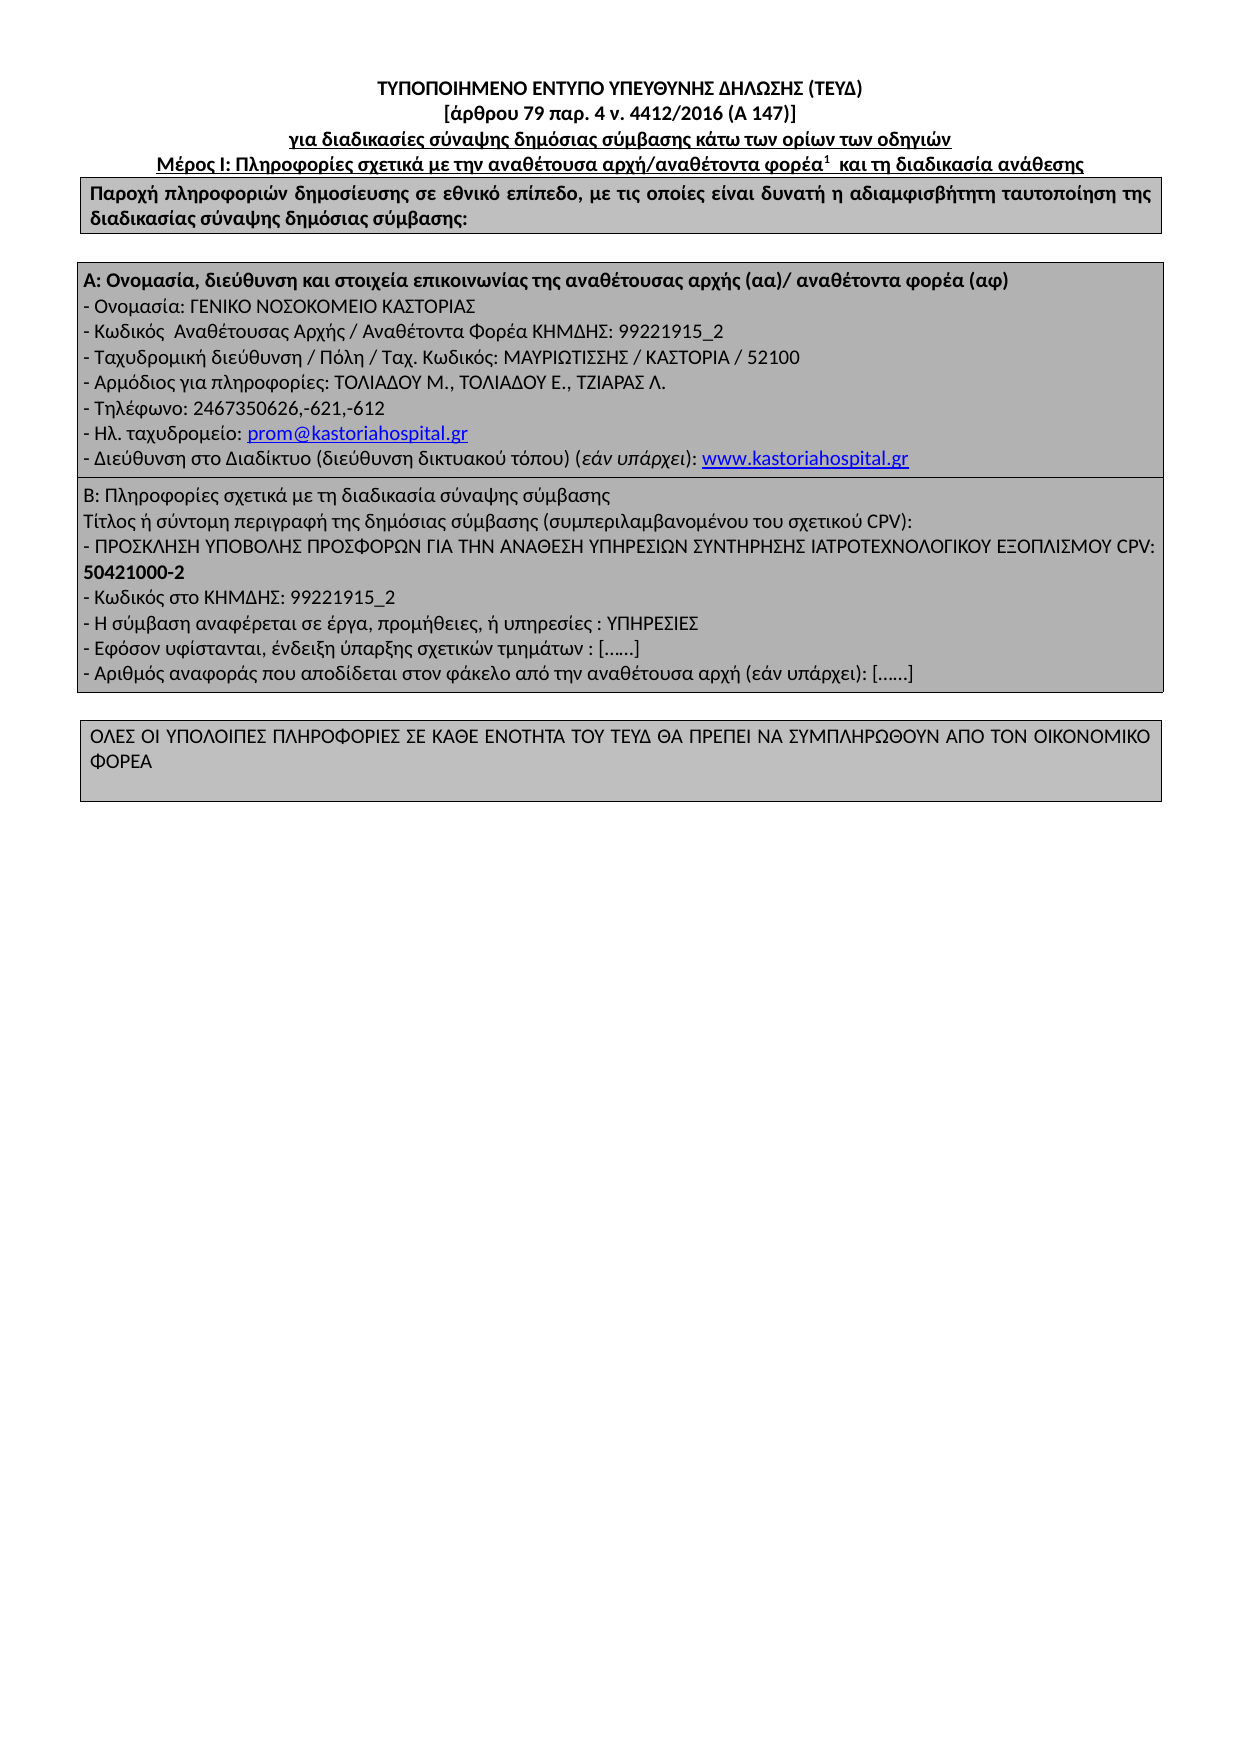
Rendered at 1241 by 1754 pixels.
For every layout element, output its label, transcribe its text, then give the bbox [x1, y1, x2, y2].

text Παροχή πληροφοριών δημοσίευσης σε εθνικό επίπεδο, με τις οποίες είναι δυνατή η αδιαμφισβήτητη ταυτοποίηση της διαδικασίας σύναψης δημόσιας σύμβασης: [81, 178, 1161, 233]
text ΟΛΕΣ ΟΙ ΥΠΟΛΟΙΠΕΣ ΠΛΗΡΟΦΟΡΙΕΣ ΣΕ ΚΑΘΕ ΕΝΟΤΗΤΑ ΤΟΥ ΤΕΥΔ ΘΑ ΠΡΕΠΕΙ ΝΑ ΣΥΜΠΛΗΡΩΘΟΥΝ ΑΠΟ ΤΟΝ ΟΙΚΟΝΟΜΙΚΟ ΦΟΡΕΑ [81, 721, 1161, 771]
text ΤΥΠΟΠΟΙΗΜΕΝΟ ΕΝΤΥΠΟ ΥΠΕΥΘΥΝΗΣ ΔΗΛΩΣΗΣ (TEΥΔ) [75, 75, 1165, 100]
table_cell Β: Πληροφορίες σχετικά με τη διαδικασία σύναψης σύμβασης Τίτλος ή σύντομη περιγραφή της δημόσιας σύμβασης (συμπεριλαμβανομένου του σχετικού CPV): - ΠΡΟΣΚΛΗΣΗ ΥΠΟΒΟΛΗΣ ΠΡΟΣΦΟΡΩΝ ΓΙΑ ΤΗΝ ΑΝΑΘΕΣΗ ΥΠΗΡΕΣΙΩΝ ΣΥΝΤΗΡΗΣΗΣ ΙΑΤΡΟΤΕΧΝΟΛΟΓΙΚΟΥ ΕΞΟΠΛΙΣΜΟΥ CPV: 50421000-2 - Κωδικός στο ΚΗΜΔΗΣ: 99221915_2 - Η σύμβαση αναφέρεται σε έργα, προμήθειες, ή υπηρεσίες : ΥΠΗΡΕΣΙΕΣ - Εφόσον υφίστανται, ένδειξη ύπαρξης σχετικών τμημάτων : [……] - Αριθμός αναφοράς που αποδίδεται στον φάκελο από την αναθέτουσα αρχή (εάν υπάρχει): [……] [78, 478, 1163, 692]
table_header Α: Ονομασία, διεύθυνση και στοιχεία επικοινωνίας της αναθέτουσας αρχής (αα)/ αναθέτοντα φορέα (αφ) - Ονομασία: ΓΕΝΙΚΟ ΝΟΣΟΚΟΜΕΙΟ ΚΑΣΤΟΡΙΑΣ - Κωδικός Αναθέτουσας Αρχής / Αναθέτοντα Φορέα ΚΗΜΔΗΣ: 99221915_2 - Ταχυδρομική διεύθυνση / Πόλη / Ταχ. Κωδικός: ΜΑΥΡΙΩΤΙΣΣΗΣ / ΚΑΣΤΟΡΙΑ / 52100 - Αρμόδιος για πληροφορίες: ΤΟΛΙΑΔΟΥ Μ., ΤΟΛΙΑΔΟΥ Ε., ΤΖΙΑΡΑΣ Λ. - Τηλέφωνο: 2467350626,-621,-612 - Ηλ. ταχυδρομείο: prom@kastoriahospital.gr - Διεύθυνση στο Διαδίκτυο (διεύθυνση δικτυακού τόπου) (εάν υπάρχει): www.kastoriahospital.gr [78, 263, 1163, 477]
text [άρθρου 79 παρ. 4 ν. 4412/2016 (Α 147)] [75, 100, 1165, 126]
text για διαδικασίες σύναψης δημόσιας σύμβασης κάτω των ορίων των οδηγιών [75, 126, 1165, 151]
text Μέρος Ι: Πληροφορίες σχετικά με την αναθέτουσα αρχή/αναθέτοντα φορέα και τη διαδικασία ανάθεσης [75, 151, 1165, 177]
